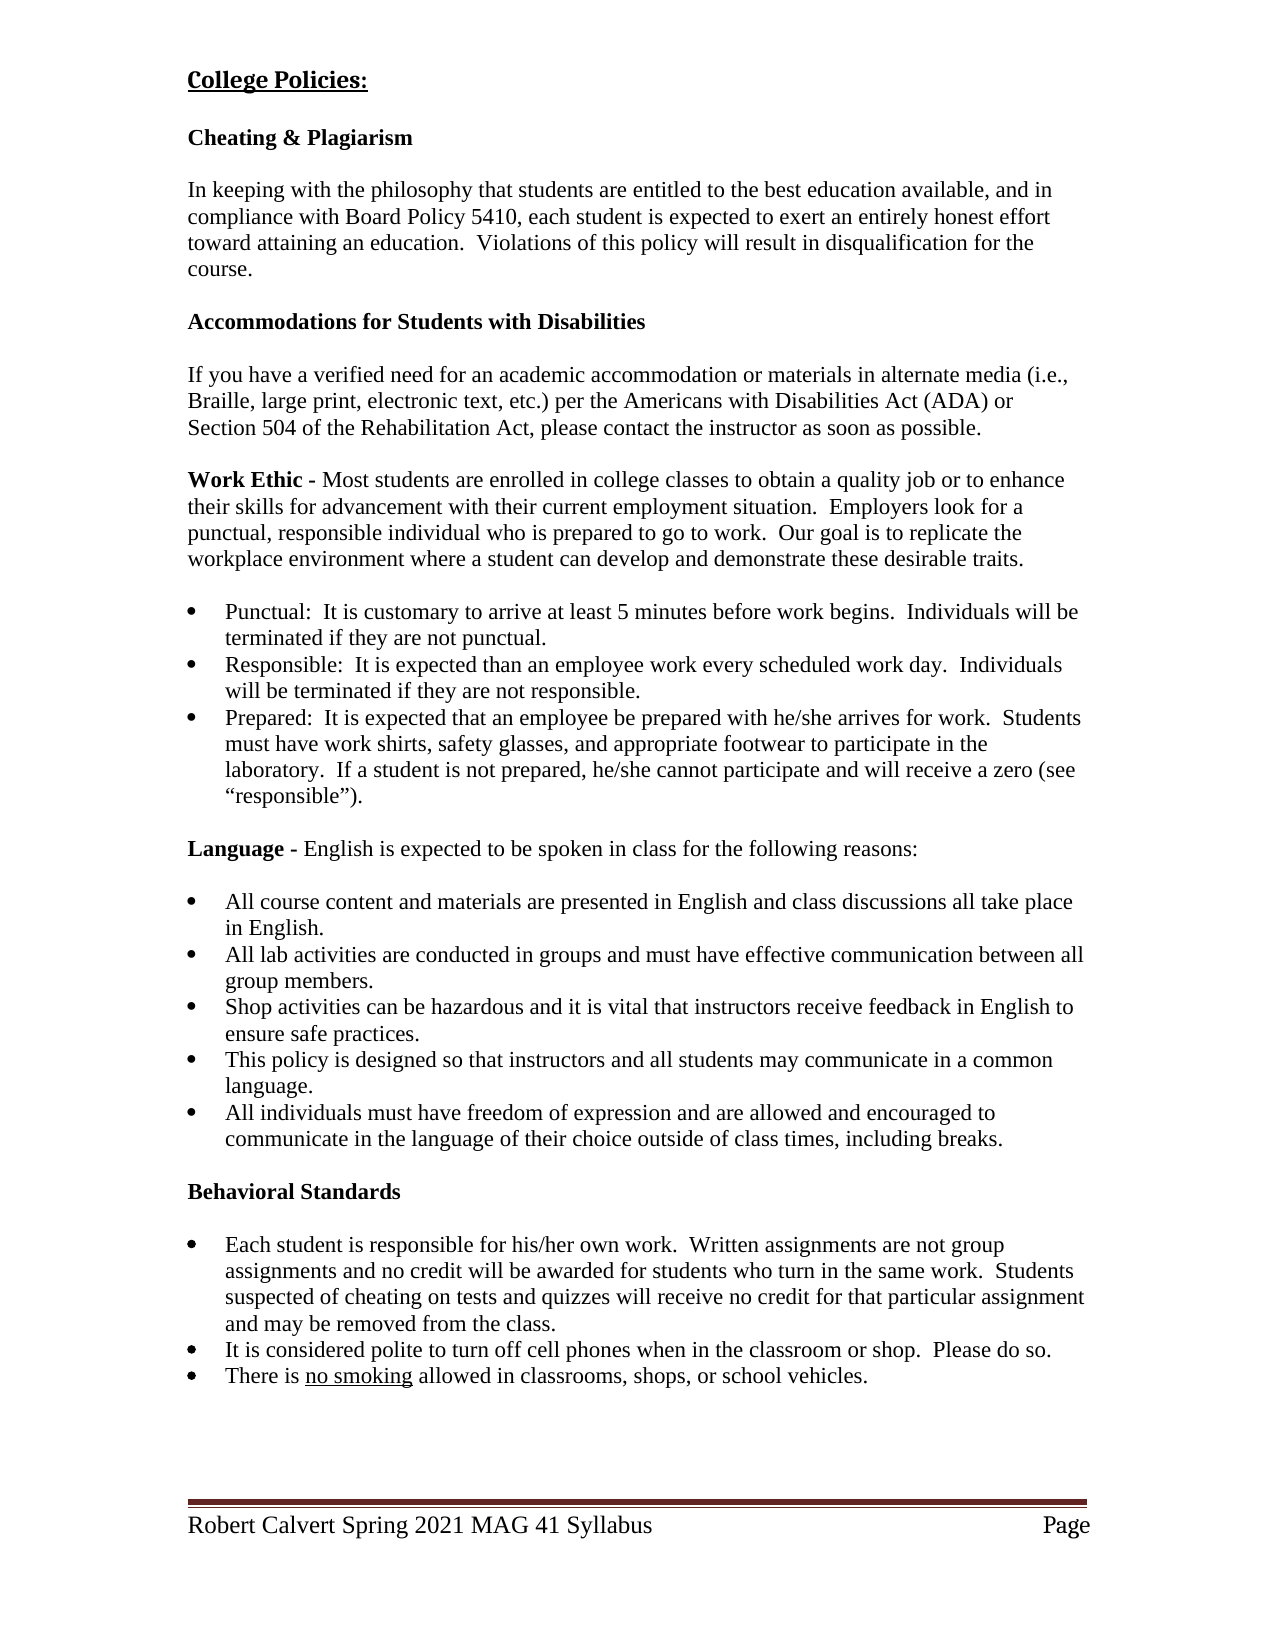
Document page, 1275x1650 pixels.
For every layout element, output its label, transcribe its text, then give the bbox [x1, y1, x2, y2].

list Each student is responsible for his/her own work. Written assignments are not group assignments and no credit will be awarded for students who turn in the same work. Students suspected of cheating on tests and quizzes will receive no credit for that particular assignment and may be removed from the class. [187, 1231, 1087, 1336]
list There is no smoking allowed in classrooms, shops, or school vehicles. [187, 1362, 1087, 1389]
list All individuals must have freedom of expression and are allowed and encouraged to communicate in the language of their choice outside of class times, including breaks. [187, 1099, 1087, 1152]
list This policy is designed so that instructors and all students may communicate in a common language. [187, 1046, 1087, 1099]
text Accommodations for Students with Disabilities [187, 308, 1087, 334]
text In keeping with the philosophy that students are entitled to the best education available, and in compliance with Board Policy 5410, each student is expected to exert an entirely honest effort toward attaining an education. Violations of this policy will result in disqualification for the course. [187, 176, 1087, 282]
list Shop activities can be hazardous and it is vital that instructors receive feedback in English to ensure safe practices. [187, 993, 1087, 1046]
list Punctual: It is customary to arrive at least 5 minutes before work begins. Individuals will be terminated if they are not punctual. [187, 598, 1087, 651]
text If you have a verified need for an academic accommodation or materials in alternate media (i.e., Braille, large print, electronic text, etc.) per the Americans with Disabilities Act (ADA) or Section 504 of the Rehabilitation Act, please contact the instructor as soon as possible. [187, 361, 1087, 440]
list Prepared: It is expected that an employee be prepared with he/she arrives for work. Students must have work shirts, safety glasses, and appropriate footwear to participate in the laboratory. If a student is not prepared, he/she cannot participate and will receive a zero (see “responsible”). [187, 703, 1087, 809]
list All course content and materials are presented in English and class discussions all take place in English. [187, 888, 1087, 941]
list It is considered polite to turn off cell phones when in the classroom or shop. Please do so. [187, 1336, 1087, 1362]
text Language - English is expected to be spoken in class for the following reasons: [187, 835, 1087, 862]
text Cheating & Plagiarism [187, 124, 1087, 150]
text Work Ethic - Most students are enrolled in college classes to obtain a quality job or to enhance their skills for advancement with their current employment situation. Employers look for a punctual, responsible individual who is prepared to go to work. Our goal is to replicate the workplace environment where a student can develop and demonstrate these desirable traits. [187, 466, 1087, 572]
list Responsible: It is expected than an employee work every scheduled work day. Individuals will be terminated if they are not responsible. [187, 651, 1087, 703]
text College Policies: [187, 66, 1162, 95]
text Behavioral Standards [187, 1178, 1087, 1204]
list All lab activities are conducted in groups and must have effective communication between all group members. [187, 941, 1087, 993]
